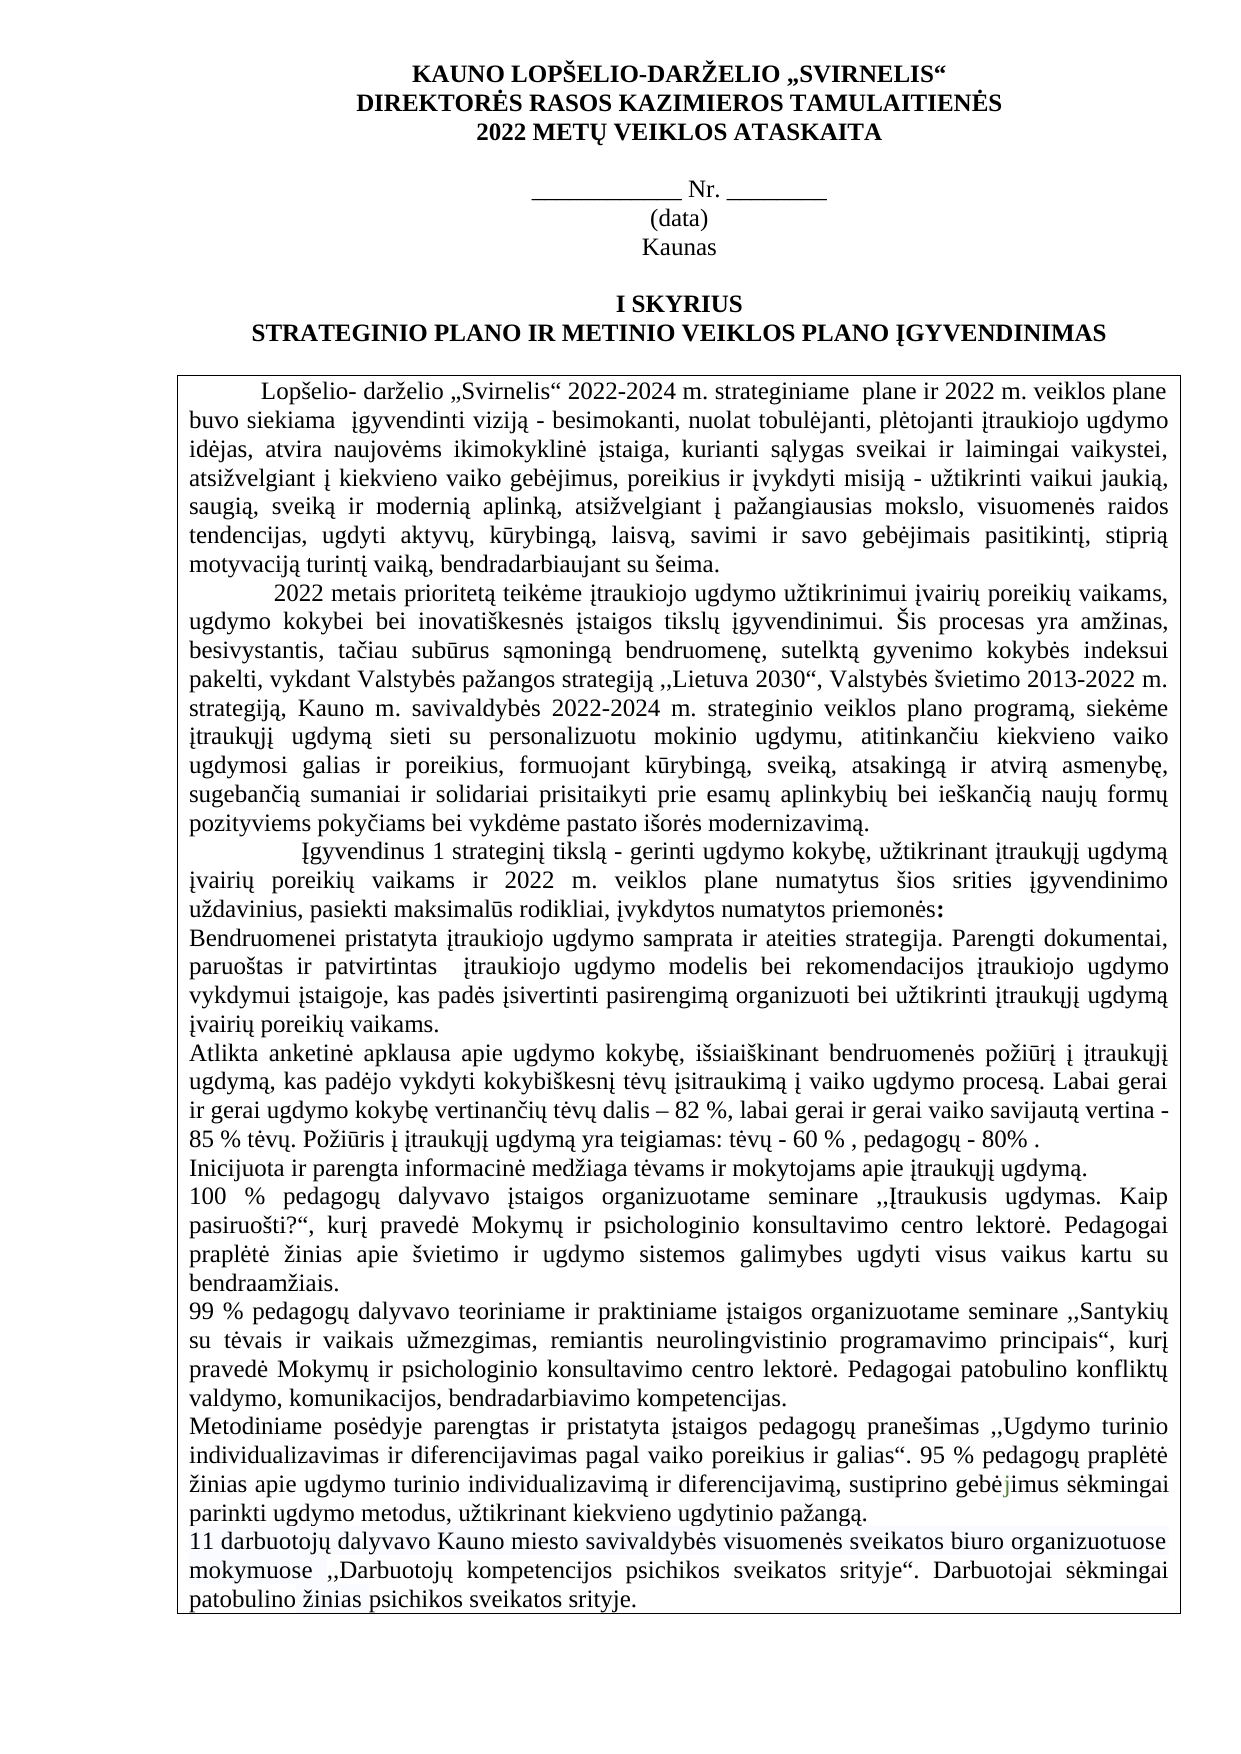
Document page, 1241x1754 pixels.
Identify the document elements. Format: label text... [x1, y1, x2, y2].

text STRATEGINIO PLANO IR METINIO VEIKLOS PLANO ĮGYVENDINIMAS [177, 318, 1181, 347]
text I SKYRIUS [177, 289, 1181, 318]
text 2022 METŲ VEIKLOS ATASKAITA [177, 117, 1181, 145]
text DIREKTORĖS RASOS KAZIMIEROS TAMULAITIENĖS [177, 88, 1181, 117]
text KAUNO LOPŠELIO-DARŽELIO „SVIRNELIS“ [177, 59, 1181, 88]
text ____________ Nr. ________ [177, 174, 1181, 203]
text (data) [177, 203, 1181, 232]
text Kaunas [177, 232, 1181, 260]
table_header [178, 376, 1180, 1613]
